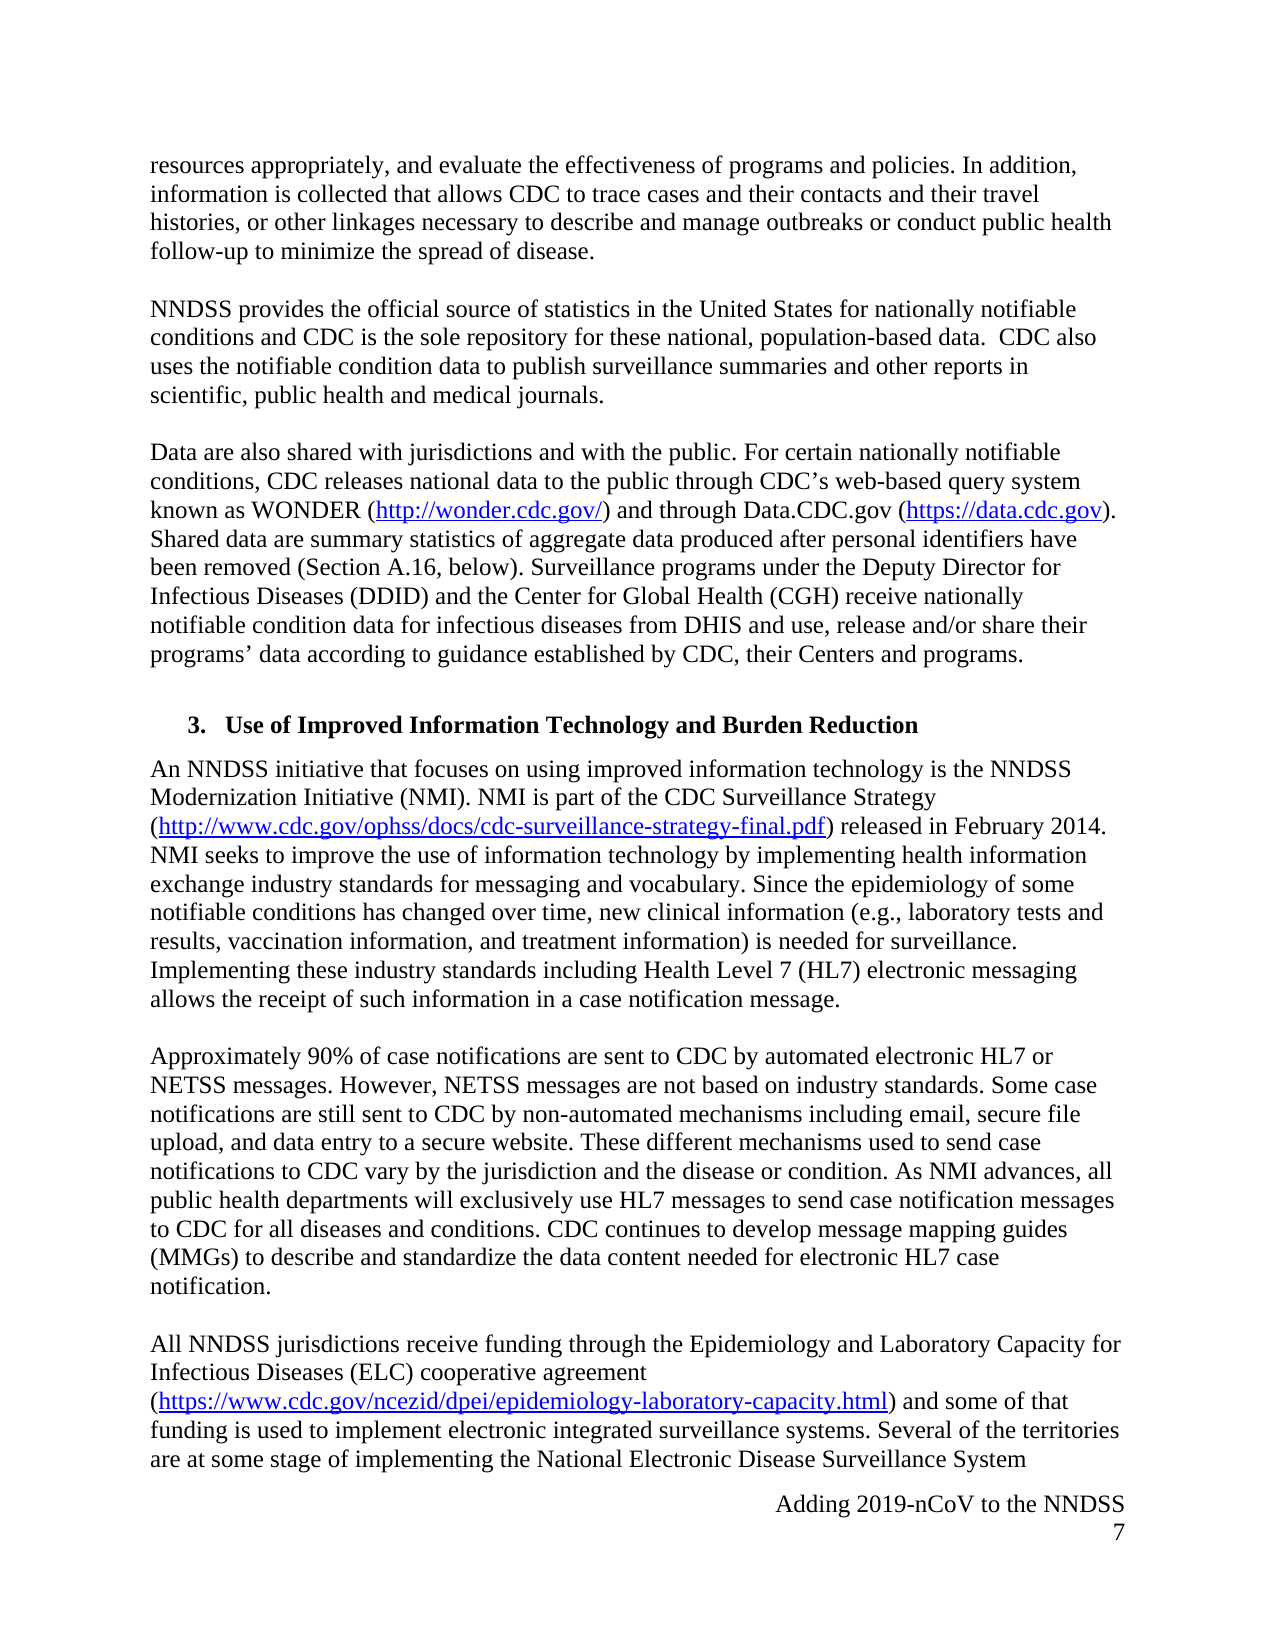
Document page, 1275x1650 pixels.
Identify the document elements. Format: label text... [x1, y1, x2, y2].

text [150, 1329, 1125, 1472]
text Approximately 90% of case notifications are sent to CDC by automated electronic HL7 or NETSS messages. However, NETSS messages are not based on industry standards. Some case notifications are still sent to CDC by non-automated mechanisms including email, secure file upload, and data entry to a secure website. These different mechanisms used to send case notifications to CDC vary by the jurisdiction and the disease or condition. As NMI advances, all public health departments will exclusively use HL7 messages to send case notification messages to CDC for all diseases and conditions. CDC continues to develop message mapping guides (MMGs) to describe and standardize the data content needed for electronic HL7 case notification. [150, 1041, 1125, 1300]
text NNDSS provides the official source of statistics in the United States for nationally notifiable conditions and CDC is the sole repository for these national, population-based data. CDC also uses the notifiable condition data to publish surveillance summaries and other reports in scientific, public health and medical journals. [150, 294, 1125, 409]
subtitle Use of Improved Information Technology and Burden Reduction [187, 711, 1125, 739]
text Data are also shared with jurisdictions and with the public. For certain nationally notifiable conditions, CDC releases national data to the public through CDC’s web-based query system known as WONDER (http://wonder.cdc.gov/) and through Data.CDC.gov (https://data.cdc.gov). Shared data are summary statistics of aggregate data produced after personal identifiers have been removed (Section A.16, below). Surveillance programs under the Deputy Director for Infectious Diseases (DDID) and the Center for Global Health (CGH) receive nationally notifiable condition data for infectious diseases from DHIS and use, release and/or share their programs’ data according to guidance established by CDC, their Centers and programs. [150, 437, 1125, 667]
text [150, 150, 1125, 265]
text An NNDSS initiative that focuses on using improved information technology is the NNDSS Modernization Initiative (NMI). NMI is part of the CDC Surveillance Strategy (http://www.cdc.gov/ophss/docs/cdc-surveillance-strategy-final.pdf) released in February 2014. NMI seeks to improve the use of information technology by implementing health information exchange industry standards for messaging and vocabulary. Since the epidemiology of some notifiable conditions has changed over time, new clinical information (e.g., laboratory tests and results, vaccination information, and treatment information) is needed for surveillance. Implementing these industry standards including Health Level 7 (HL7) electronic messaging allows the receipt of such information in a case notification message. [150, 754, 1125, 1012]
